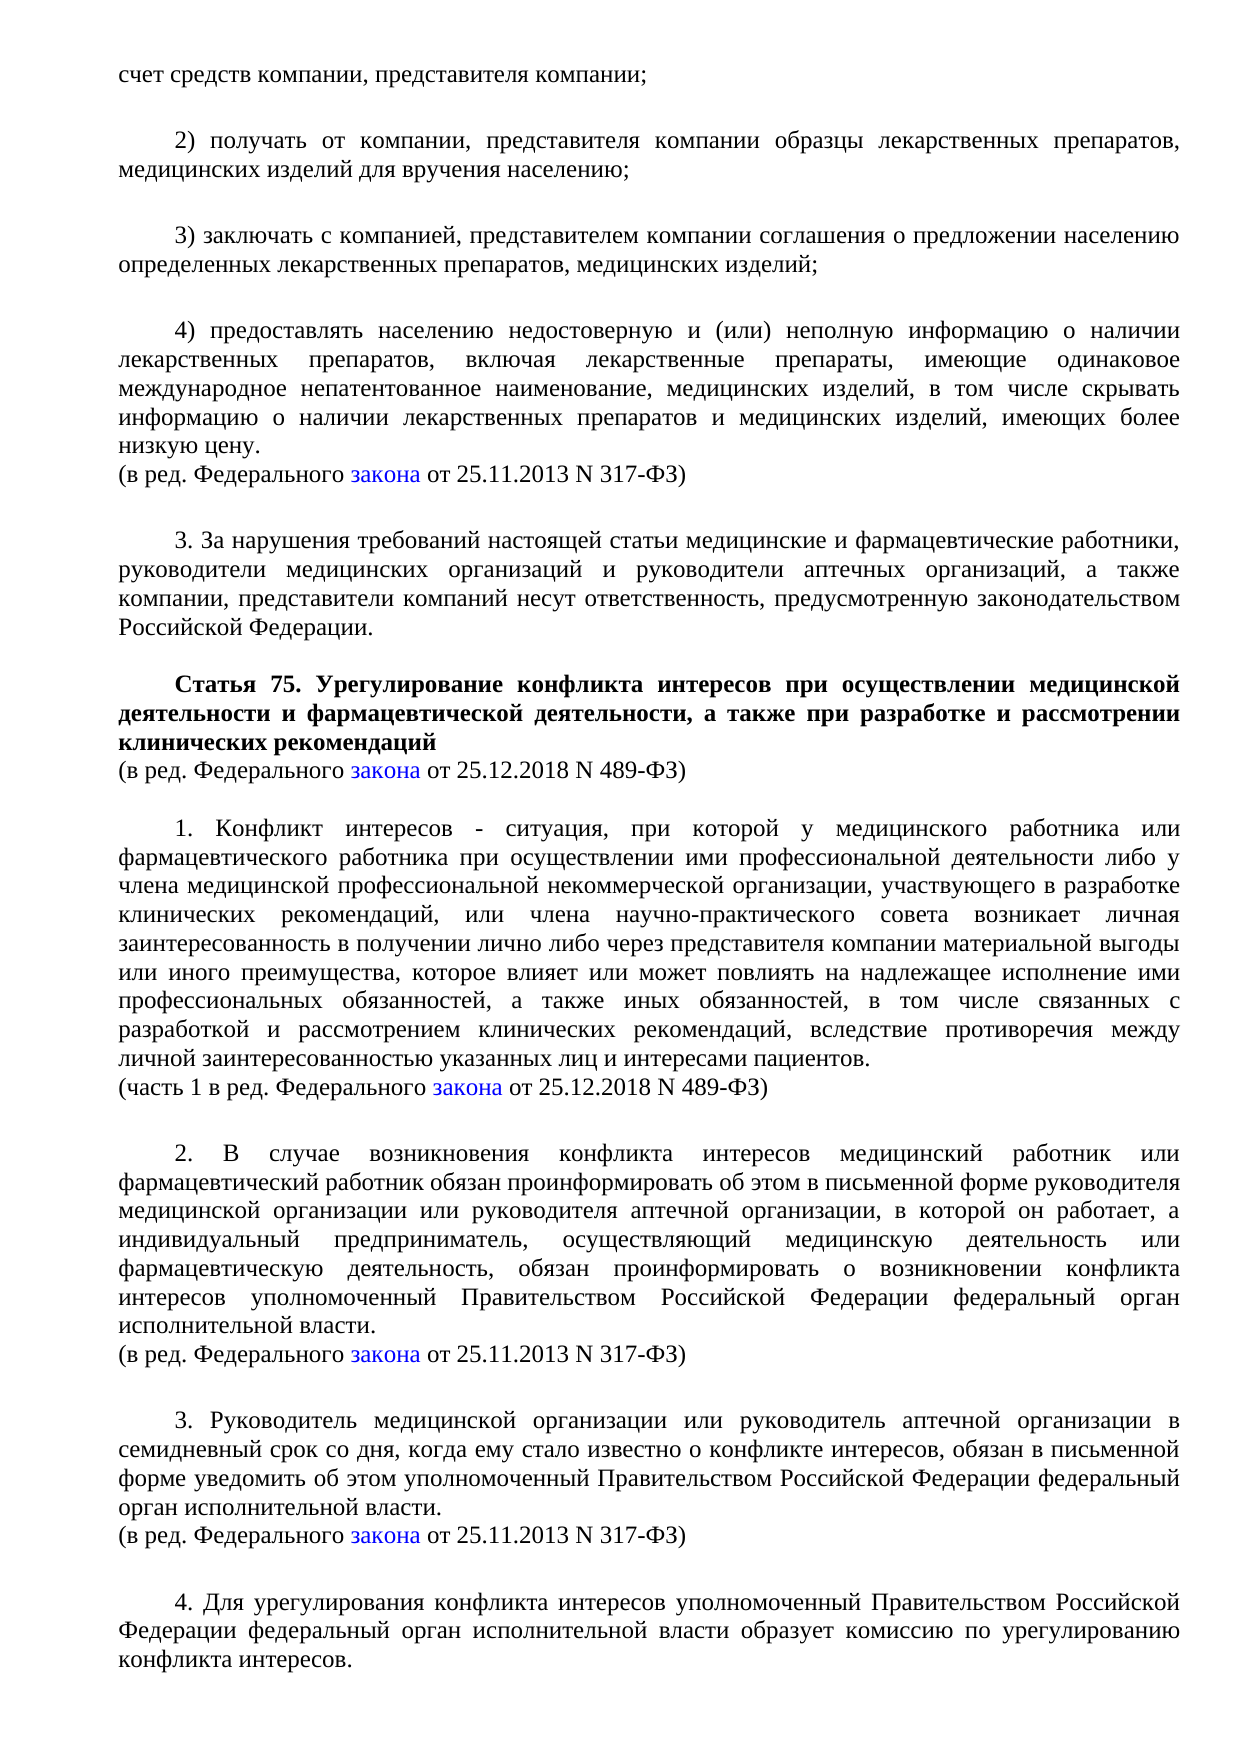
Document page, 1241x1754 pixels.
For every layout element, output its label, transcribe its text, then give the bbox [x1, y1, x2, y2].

text 1. Конфликт интересов - ситуация, при которой у медицинского работника или фармацевтического работника при осуществлении ими профессиональной деятельности либо у члена медицинской профессиональной некоммерческой организации, участвующего в разработке клинических рекомендаций, или члена научно-практического совета возникает личная заинтересованность в получении лично либо через представителя компании материальной выгоды или иного преимущества, которое влияет или может повлиять на надлежащее исполнение ими профессиональных обязанностей, а также иных обязанностей, в том числе связанных с разработкой и рассмотрением клинических рекомендаций, вследствие противоречия между личной заинтересованностью указанных лиц и интересами пациентов. [118, 813, 1181, 1072]
text 4. Для урегулирования конфликта интересов уполномоченный Правительством Российской Федерации федеральный орган исполнительной власти образует комиссию по урегулированию конфликта интересов. [118, 1587, 1181, 1673]
text 3) заключать с компанией, представителем компании соглашения о предложении населению определенных лекарственных препаратов, медицинских изделий; [118, 220, 1181, 278]
text (часть 1 в ред. Федерального закона от 25.12.2018 N 489-ФЗ) [118, 1072, 1181, 1100]
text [118, 59, 1181, 88]
title Статья 75. Урегулирование конфликта интересов при осуществлении медицинской деятельности и фармацевтической деятельности, а также при разработке и рассмотрении клинических рекомендаций [118, 669, 1181, 755]
text (в ред. Федерального закона от 25.12.2018 N 489-ФЗ) [118, 755, 1181, 784]
text 3. Руководитель медицинской организации или руководитель аптечной организации в семидневный срок со дня, когда ему стало известно о конфликте интересов, обязан в письменной форме уведомить об этом уполномоченный Правительством Российской Федерации федеральный орган исполнительной власти. [118, 1405, 1181, 1520]
text 2. В случае возникновения конфликта интересов медицинский работник или фармацевтический работник обязан проинформировать об этом в письменной форме руководителя медицинской организации или руководителя аптечной организации, в которой он работает, а индивидуальный предприниматель, осуществляющий медицинскую деятельность или фармацевтическую деятельность, обязан проинформировать о возникновении конфликта интересов уполномоченный Правительством Российской Федерации федеральный орган исполнительной власти. [118, 1138, 1181, 1339]
text (в ред. Федерального закона от 25.11.2013 N 317-ФЗ) [118, 1520, 1181, 1549]
text (в ред. Федерального закона от 25.11.2013 N 317-ФЗ) [118, 459, 1181, 488]
text (в ред. Федерального закона от 25.11.2013 N 317-ФЗ) [118, 1339, 1181, 1368]
text 4) предоставлять населению недостоверную и (или) неполную информацию о наличии лекарственных препаратов, включая лекарственные препараты, имеющие одинаковое международное непатентованное наименование, медицинских изделий, в том числе скрывать информацию о наличии лекарственных препаратов и медицинских изделий, имеющих более низкую цену. [118, 315, 1181, 459]
text 2) получать от компании, представителя компании образцы лекарственных препаратов, медицинских изделий для вручения населению; [118, 125, 1181, 183]
text 3. За нарушения требований настоящей статьи медицинские и фармацевтические работники, руководители медицинских организаций и руководители аптечных организаций, а также компании, представители компаний несут ответственность, предусмотренную законодательством Российской Федерации. [118, 525, 1181, 640]
